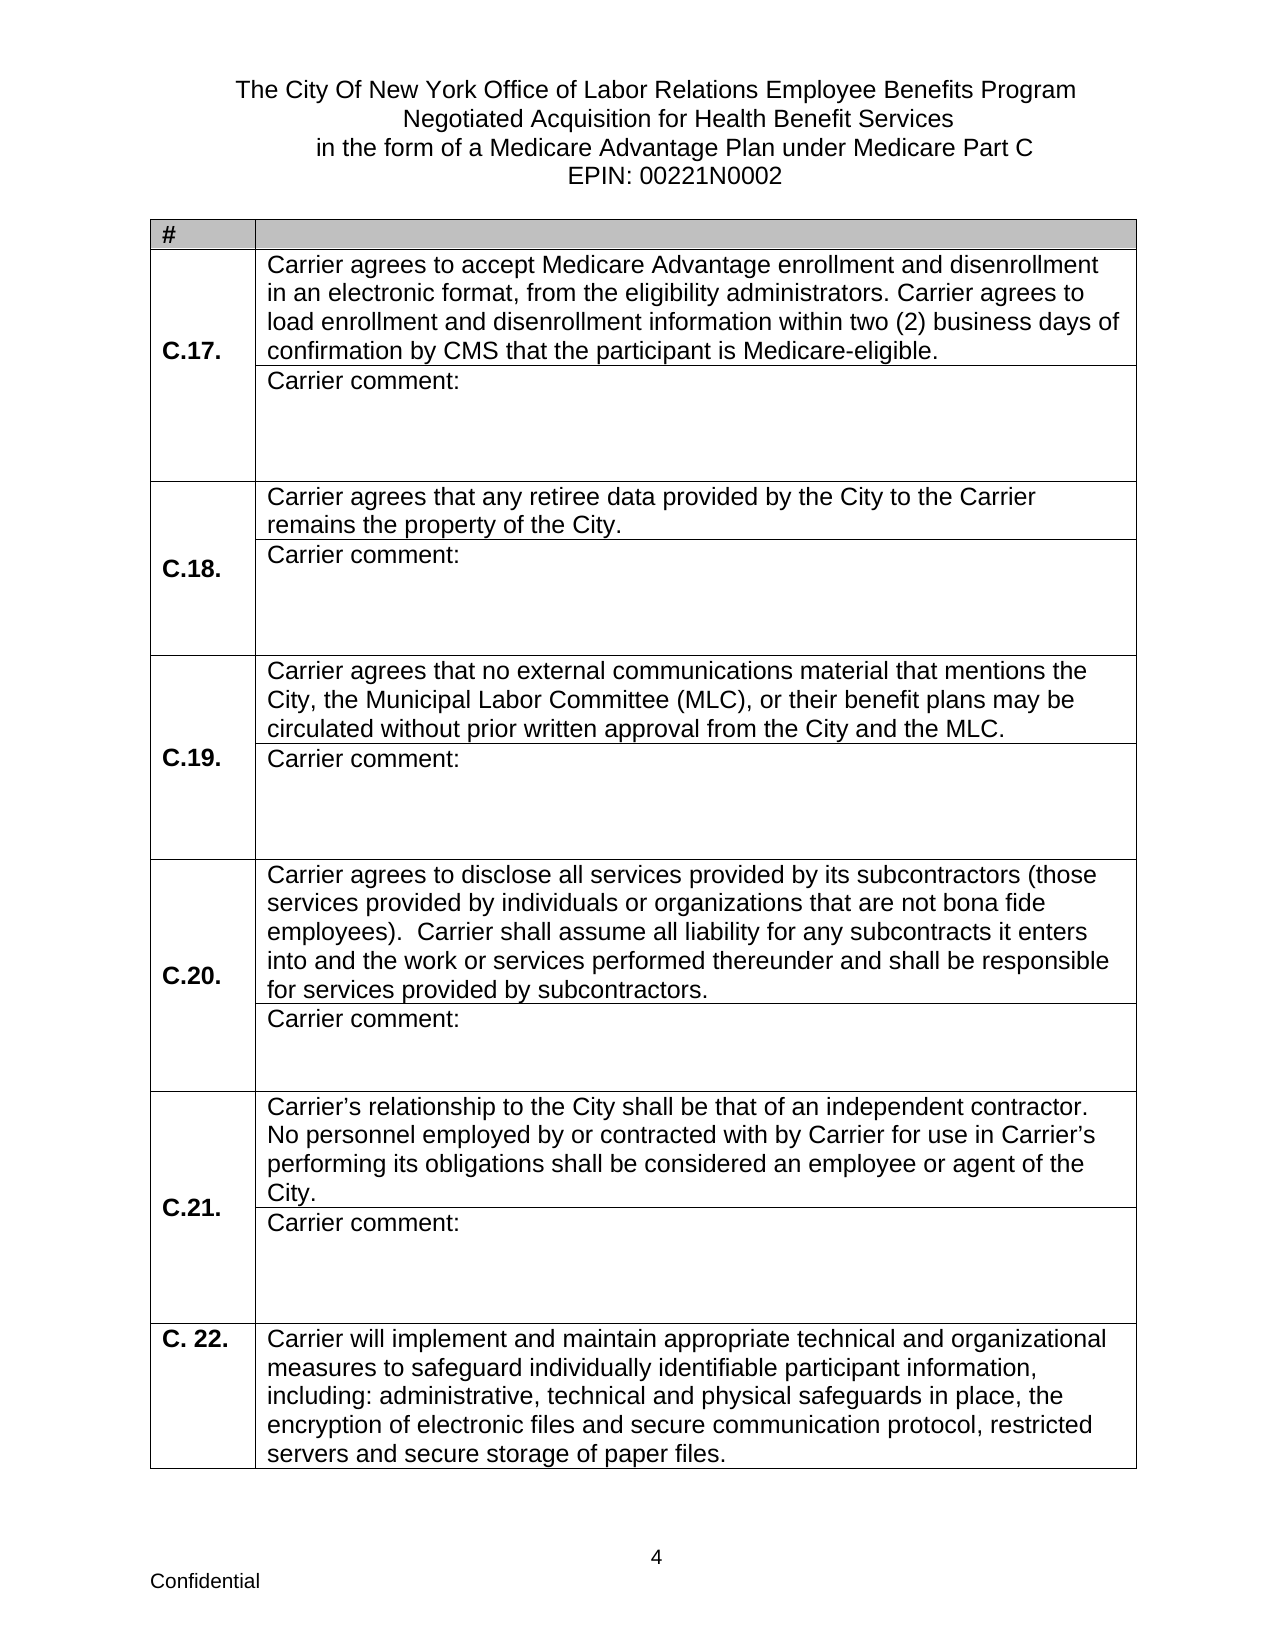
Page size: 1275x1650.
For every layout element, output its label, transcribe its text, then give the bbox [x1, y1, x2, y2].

table_cell C.20. [151, 860, 255, 1091]
table_cell C.18. [151, 482, 255, 655]
table_cell Carrier agrees that no external communications material that mentions the City, the Municipal Labor Committee (MLC), or their benefit plans may be circulated without prior written approval from the City and the MLC. [256, 656, 1136, 742]
table_cell Carrier’s relationship to the City shall be that of an independent contractor. No personnel employed by or contracted with by Carrier for use in Carrier’s performing its obligations shall be considered an employee or agent of the City. [256, 1092, 1136, 1207]
table_cell Carrier comment: [256, 1208, 1136, 1323]
table_header # [151, 220, 255, 248]
table_cell C.17. [151, 250, 255, 481]
table_cell C. 22. [151, 1324, 255, 1467]
table_cell Carrier agrees to accept Medicare Advantage enrollment and disenrollment in an electronic format, from the eligibility administrators. Carrier agrees to load enrollment and disenrollment information within two (2) business days of confirmation by CMS that the participant is Medicare-eligible. [256, 250, 1136, 364]
table_cell Carrier comment: [256, 1004, 1136, 1091]
table_header [256, 220, 1136, 248]
table_cell Carrier agrees that any retiree data provided by the City to the Carrier remains the property of the City. [256, 482, 1136, 539]
table_cell Carrier comment: [256, 540, 1136, 655]
table_cell Carrier comment: [256, 366, 1136, 481]
table_cell Carrier agrees to disclose all services provided by its subcontractors (those services provided by individuals or organizations that are not bona fide employees). Carrier shall assume all liability for any subcontracts it enters into and the work or services performed thereunder and shall be responsible for services provided by subcontractors. [256, 860, 1136, 1003]
table_cell Carrier will implement and maintain appropriate technical and organizational measures to safeguard individually identifiable participant information, including: administrative, technical and physical safeguards in place, the encryption of electronic files and secure communication protocol, restricted servers and secure storage of paper files. [256, 1324, 1136, 1467]
table_cell C.19. [151, 656, 255, 858]
table_cell Carrier comment: [256, 744, 1136, 858]
table_cell C.21. [151, 1092, 255, 1323]
